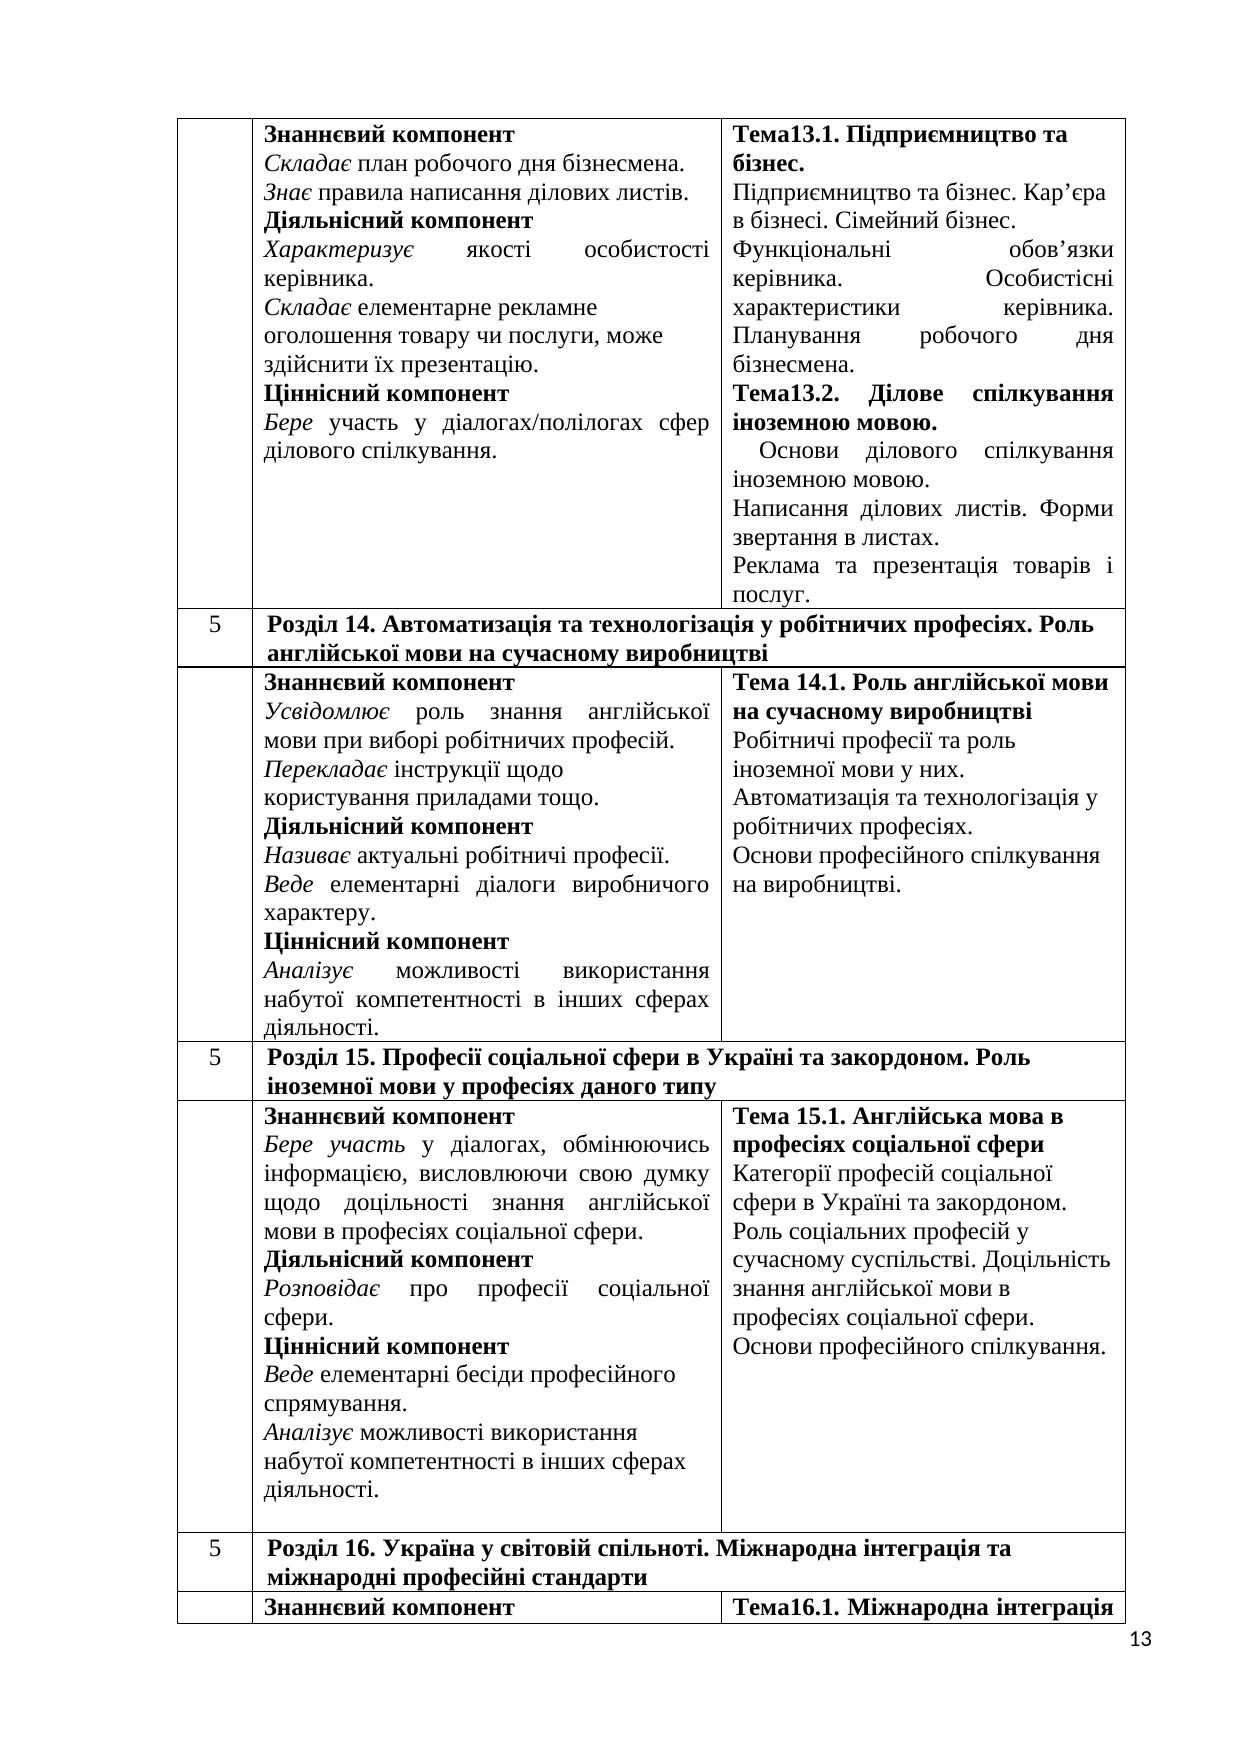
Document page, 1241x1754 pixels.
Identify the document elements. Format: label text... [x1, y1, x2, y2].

table_cell [178, 1101, 252, 1532]
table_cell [253, 1592, 721, 1623]
table_cell 5 [178, 609, 252, 666]
table_cell Тема 14.1. Роль англійської мови на сучасному виробництві Робітничі професії та роль іноземної мови у них. Автоматизація та технологізація у робітничих професіях. Основи професійного спілкування на виробництві. [722, 668, 1125, 1041]
table_cell [178, 119, 252, 608]
table_cell [178, 1592, 252, 1623]
table_cell Тема 15.1. Англійська мова в професіях соціальної сфери Категорії професій соціальної сфери в Україні та закордоном. Роль соціальних професій у сучасному суспільстві. Доцільність знання англійської мови в професіях соціальної сфери. Основи професійного спілкування. [722, 1101, 1125, 1532]
table_cell 5 [178, 1533, 252, 1591]
table_cell 5 [178, 1042, 252, 1100]
table_cell Тема13.1. Підприємництво та бізнес. Підприємництво та бізнес. Кар’єра в бізнесі. Сімейний бізнес. Функціональні обов’язки керівника. Особистісні характеристики керівника. Планування робочого дня бізнесмена. Тема13.2. Ділове спілкування іноземною мовою. Основи ділового спілкування іноземною мовою. Написання ділових листів. Форми звертання в листах. Реклама та презентація товарів і послуг. [722, 119, 1125, 608]
table_cell Розділ 14. Автоматизація та технологізація у робітничих професіях. Роль англійської мови на сучасному виробництві [253, 609, 1125, 666]
table_cell Розділ 15. Професії соціальної сфери в Україні та закордоном. Роль іноземної мови у професіях даного типу [253, 1042, 1125, 1100]
table_cell Розділ 16. Україна у світовій спільноті. Міжнародна інтеграція та міжнародні професійні стандарти [253, 1533, 1125, 1591]
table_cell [722, 1592, 1125, 1623]
table_cell Знаннєвий компонент Усвідомлює роль знання англійської мови при виборі робітничих професій. Перекладає інструкції щодо користування приладами тощо. Діяльнісний компонент Називає актуальні робітничі професії. Веде елементарні діалоги виробничого характеру. Ціннісний компонент Аналізує можливості використання набутої компетентності в інших сферах діяльності. [253, 668, 721, 1041]
table_cell [178, 668, 252, 1041]
table_cell Знаннєвий компонент Складає план робочого дня бізнесмена. Знає правила написання ділових листів. Діяльнісний компонент Характеризує якості особистості керівника. Складає елементарне рекламне оголошення товару чи послуги, може здійснити їх презентацію. Ціннісний компонент Бере участь у діалогах/полілогах сфер ділового спілкування. [253, 119, 721, 608]
table_cell Знаннєвий компонент Бере участь у діалогах, обмінюючись інформацією, висловлюючи свою думку щодо доцільності знання англійської мови в професіях соціальної сфери. Діяльнісний компонент Розповідає про професії соціальної сфери. Ціннісний компонент Веде елементарні бесіди професійного спрямування. Аналізує можливості використання набутої компетентності в інших сферах діяльності. [253, 1101, 721, 1532]
